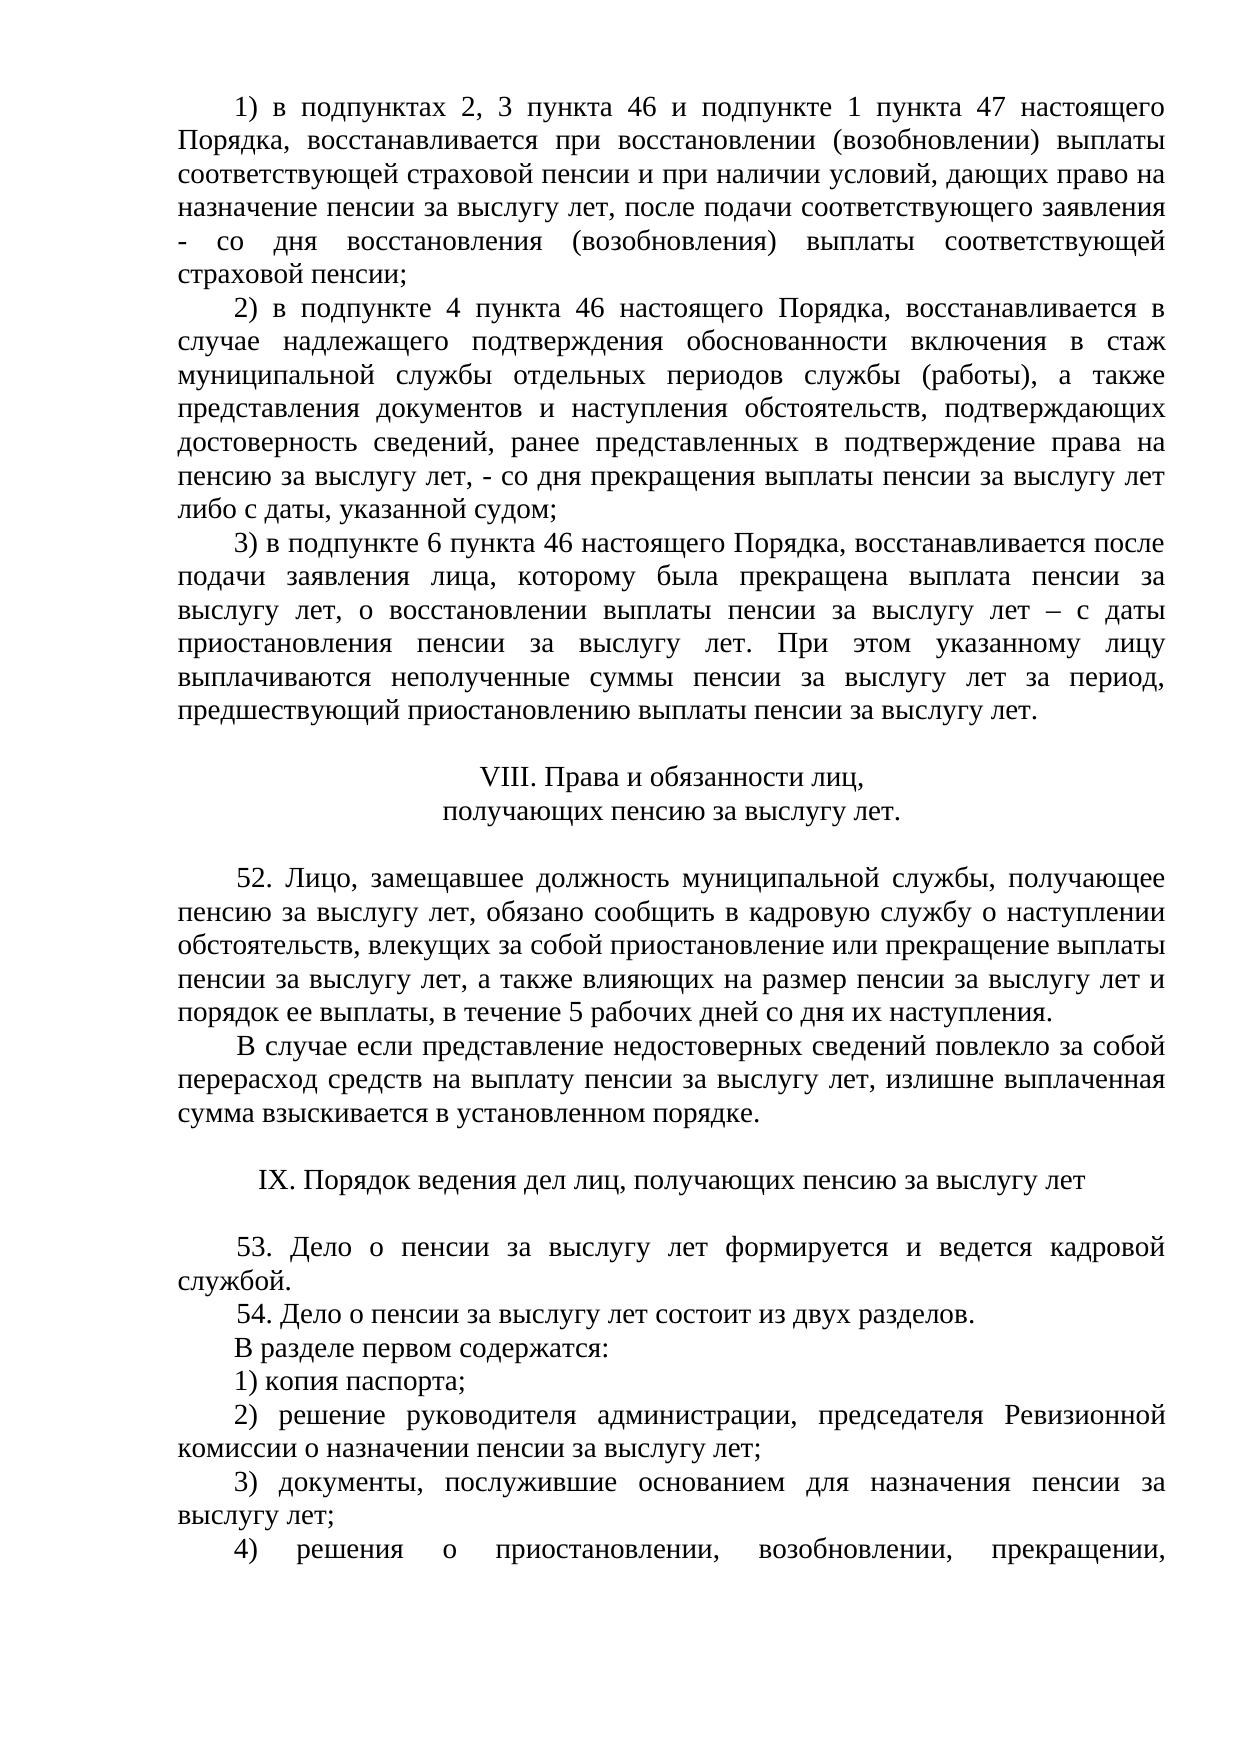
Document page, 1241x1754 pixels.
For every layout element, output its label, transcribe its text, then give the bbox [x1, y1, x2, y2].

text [177, 1531, 1166, 1564]
text 1) копия паспорта; [177, 1363, 1166, 1397]
text получающих пенсию за выслугу лет. [177, 793, 1166, 827]
text 2) в подпункте 4 пункта 46 настоящего Порядка, восстанавливается в случае надлежащего подтверждения обоснованности включения в стаж муниципальной службы отдельных периодов службы (работы), а также представления документов и наступления обстоятельств, подтверждающих достоверность сведений, ранее представленных в подтверждение права на пенсию за выслугу лет, - со дня прекращения выплаты пенсии за выслугу лет либо с даты, указанной судом; [177, 290, 1166, 525]
text В разделе первом содержатся: [177, 1330, 1166, 1363]
text IX. Порядок ведения дел лиц, получающих пенсию за выслугу лет [177, 1162, 1166, 1196]
text 52. Лицо, замещавшее должность муниципальной службы, получающее пенсию за выслугу лет, обязано сообщить в кадровую службу о наступлении обстоятельств, влекущих за собой приостановление или прекращение выплаты пенсии за выслугу лет, а также влияющих на размер пенсии за выслугу лет и порядок ее выплаты, в течение 5 рабочих дней со дня их наступления. [177, 860, 1166, 1028]
text 3) в подпункте 6 пункта 46 настоящего Порядка, восстанавливается после подачи заявления лица, которому была прекращена выплата пенсии за выслугу лет, о восстановлении выплаты пенсии за выслугу лет – с даты приостановления пенсии за выслугу лет. При этом указанному лицу выплачиваются неполученные суммы пенсии за выслугу лет за период, предшествующий приостановлению выплаты пенсии за выслугу лет. [177, 525, 1166, 726]
text 53. Дело о пенсии за выслугу лет формируется и ведется кадровой службой. [177, 1229, 1166, 1296]
text В случае если представление недостоверных сведений повлекло за собой перерасход средств на выплату пенсии за выслугу лет, излишне выплаченная сумма взыскивается в установленном порядке. [177, 1028, 1166, 1128]
text VIII. Права и обязанности лиц, [177, 759, 1166, 793]
text 54. Дело о пенсии за выслугу лет состоит из двух разделов. [177, 1296, 1166, 1330]
text 3) документы, послужившие основанием для назначения пенсии за выслугу лет; [177, 1464, 1166, 1531]
text 2) решение руководителя администрации, председателя Ревизионной комиссии о назначении пенсии за выслугу лет; [177, 1397, 1166, 1464]
text 1) в подпунктах 2, 3 пункта 46 и подпункте 1 пункта 47 настоящего Порядка, восстанавливается при восстановлении (возобновлении) выплаты соответствующей страховой пенсии и при наличии условий, дающих право на назначение пенсии за выслугу лет, после подачи соответствующего заявления - со дня восстановления (возобновления) выплаты соответствующей страховой пенсии; [177, 89, 1166, 290]
